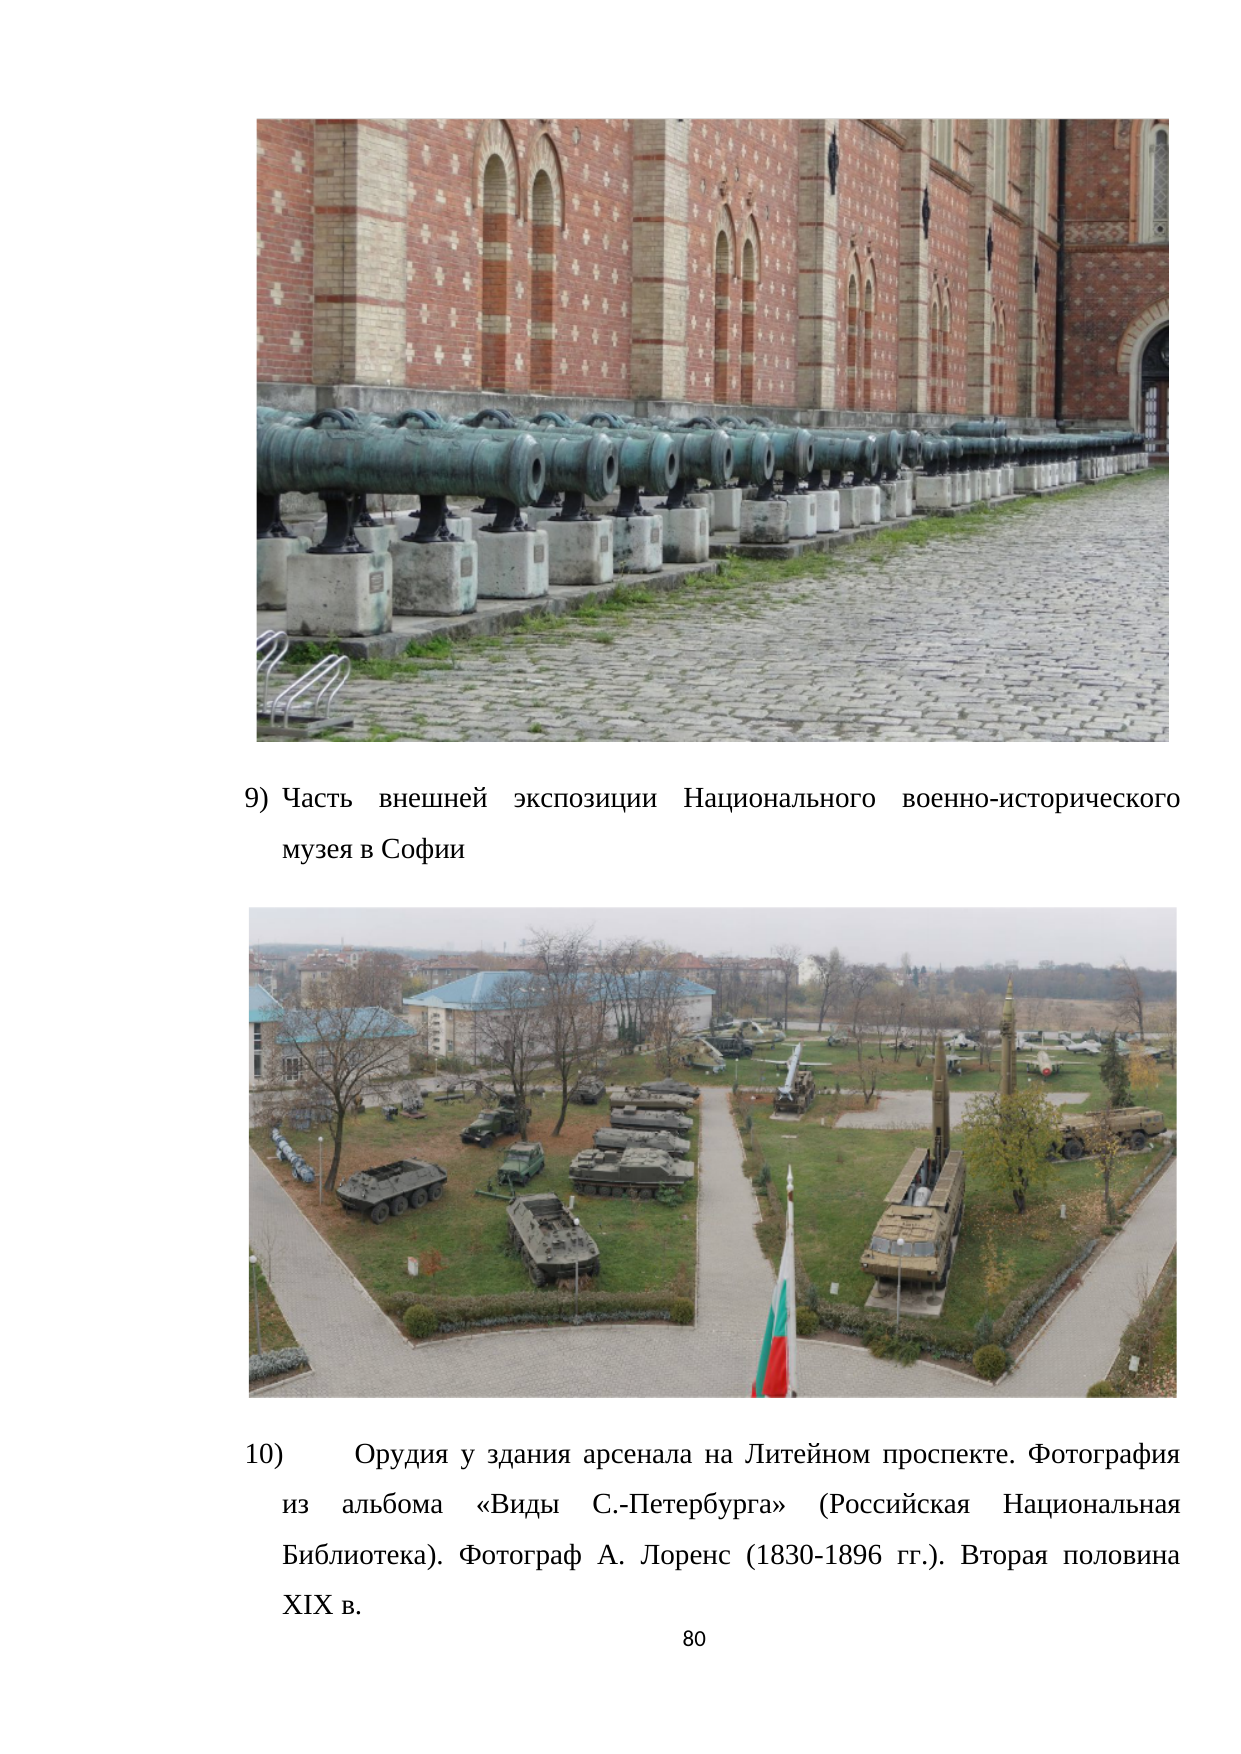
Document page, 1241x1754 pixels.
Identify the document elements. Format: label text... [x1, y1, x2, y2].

list Орудия у здания арсенала на Литейном проспекте. Фотография из альбома «Виды С.-Петербурга» (Российская Национальная Библиотека). Фотограф А. Лоренс (1830-1896 гг.). Вторая половина XIX в. [244, 1436, 1181, 1621]
picture [256, 118, 1169, 742]
picture [248, 906, 1177, 1398]
list Часть внешней экспозиции Национального военно-исторического музея в Софии [244, 781, 1181, 864]
